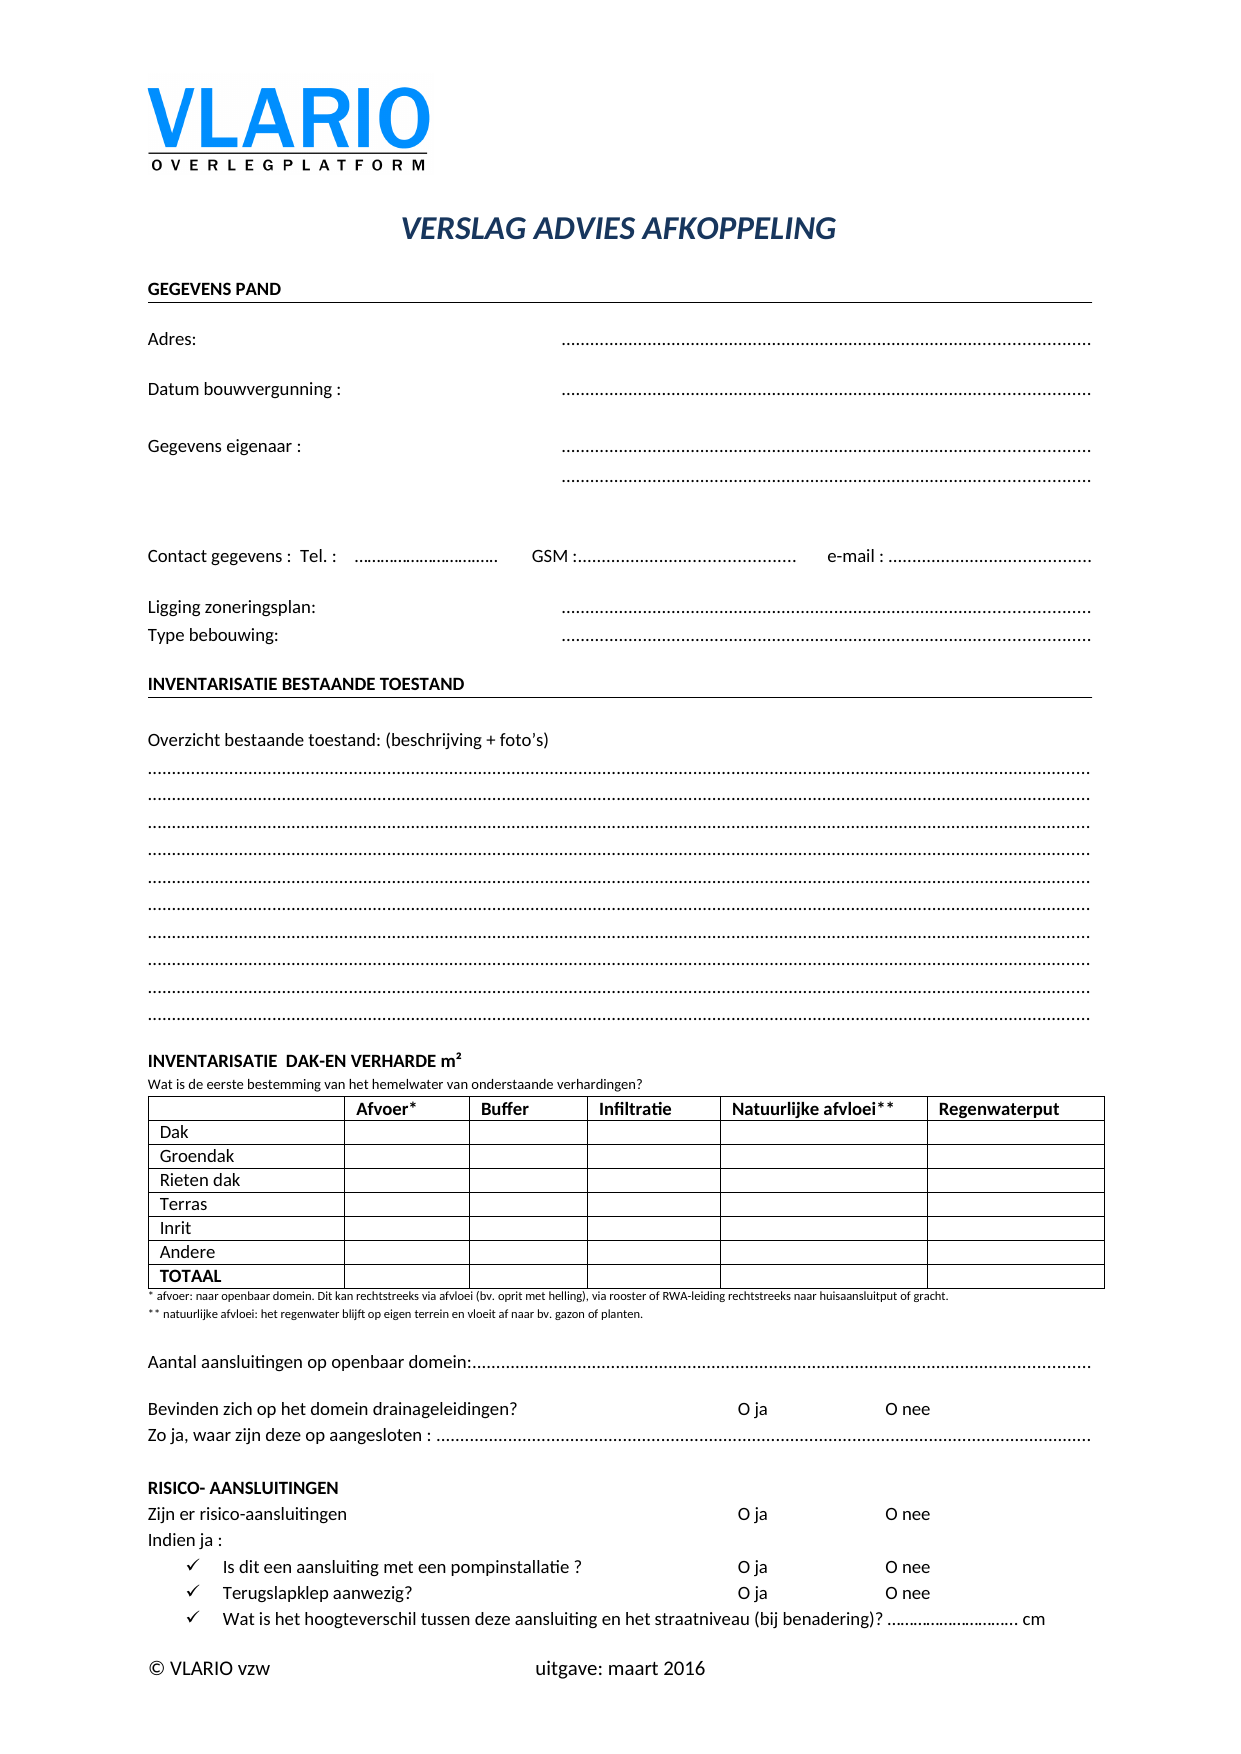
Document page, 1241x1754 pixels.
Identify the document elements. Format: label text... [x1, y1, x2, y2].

table_cell [470, 1265, 587, 1287]
table_cell [928, 1265, 1104, 1287]
text Type bebouwing: [148, 623, 1092, 646]
table_cell [588, 1145, 720, 1168]
table_header [149, 1097, 344, 1120]
table_cell [928, 1145, 1104, 1168]
table_cell Terras [149, 1193, 344, 1216]
table_cell [345, 1169, 469, 1192]
text ** natuurlijke afvloei: het regenwater blijft op eigen terrein en vloeit af naar bv. gazon of planten. [148, 1306, 1092, 1321]
table_cell [928, 1217, 1104, 1239]
table_cell [721, 1241, 927, 1263]
text Contact gegevens : Tel. : ……………………….…. GSM : e-mail : [148, 544, 1092, 567]
text Adres: [148, 327, 1092, 350]
table_header Buffer [470, 1097, 587, 1120]
text * afvoer: naar openbaar domein. Dit kan rechtstreeks via afvloei (bv. oprit met helling), via rooster of RWA-leiding rechtstreeks naar huisaansluitput of gracht. [148, 1289, 1092, 1304]
table_cell [721, 1265, 927, 1287]
list Wat is het hoogteverschil tussen deze aansluiting en het straatniveau (bij benadering)? ………………………... cm [185, 1608, 1092, 1631]
table_cell [345, 1265, 469, 1287]
table_cell Rieten dak [149, 1169, 344, 1192]
table_cell [345, 1193, 469, 1216]
table_cell Andere [149, 1241, 344, 1263]
table_cell [721, 1217, 927, 1239]
text Wat is de eerste bestemming van het hemelwater van onderstaande verhardingen? [148, 1075, 1092, 1093]
text Indien ja : [148, 1528, 1092, 1551]
table_cell [470, 1169, 587, 1192]
table_cell [928, 1121, 1104, 1144]
table_cell [928, 1193, 1104, 1216]
text INVENTARISATIE BESTAANDE TOESTAND [148, 672, 1092, 697]
table_cell [470, 1241, 587, 1263]
table_cell [470, 1193, 587, 1216]
table_cell [345, 1241, 469, 1263]
table_cell [470, 1121, 587, 1144]
table_cell [345, 1121, 469, 1144]
text RISICO- AANSLUITINGEN [148, 1476, 1092, 1499]
text Ligging zoneringsplan: [148, 595, 1092, 618]
table_cell [588, 1121, 720, 1144]
picture [147, 73, 434, 175]
text VERSLAG ADVIES AFKOPPELING [148, 207, 1092, 247]
text Aantal aansluitingen op openbaar domein: [148, 1350, 1092, 1373]
table_header Regenwaterput [928, 1097, 1104, 1120]
table_header Natuurlijke afvloei** [721, 1097, 927, 1120]
table_cell [721, 1169, 927, 1192]
text Bevinden zich op het domein drainageleidingen? O ja O nee [148, 1397, 1092, 1420]
table_cell [721, 1193, 927, 1216]
table_cell [721, 1121, 927, 1144]
table_cell [345, 1217, 469, 1239]
table_header Afvoer* [345, 1097, 469, 1120]
text GEGEVENS PAND [148, 277, 1092, 302]
table_cell [588, 1193, 720, 1216]
text Datum bouwvergunning : [148, 378, 1092, 401]
table_cell [588, 1241, 720, 1263]
table_cell [588, 1265, 720, 1287]
text Zo ja, waar zijn deze op aangesloten : [148, 1423, 1092, 1446]
text INVENTARISATIE DAK-EN VERHARDE m² [148, 1049, 1092, 1072]
text Zijn er risico-aansluitingen O ja O nee [148, 1502, 1092, 1525]
table_cell Groendak [149, 1145, 344, 1168]
table_cell [470, 1217, 587, 1239]
list Is dit een aansluiting met een pompinstallatie ? O ja O nee [185, 1555, 1092, 1578]
list Terugslapklep aanwezig? O ja O nee [185, 1581, 1092, 1604]
table_cell [721, 1145, 927, 1168]
table_cell Inrit [149, 1217, 344, 1239]
table_header Infiltratie [588, 1097, 720, 1120]
table_cell Dak [149, 1121, 344, 1144]
text Overzicht bestaande toestand: (beschrijving + foto’s) [148, 728, 1092, 751]
table_cell [588, 1217, 720, 1239]
table_cell [345, 1145, 469, 1168]
table_cell [470, 1145, 587, 1168]
text Gegevens eigenaar : [148, 435, 1092, 458]
table_cell [588, 1169, 720, 1192]
table_cell [928, 1169, 1104, 1192]
table_cell TOTAAL [149, 1265, 344, 1287]
table_cell [928, 1241, 1104, 1263]
